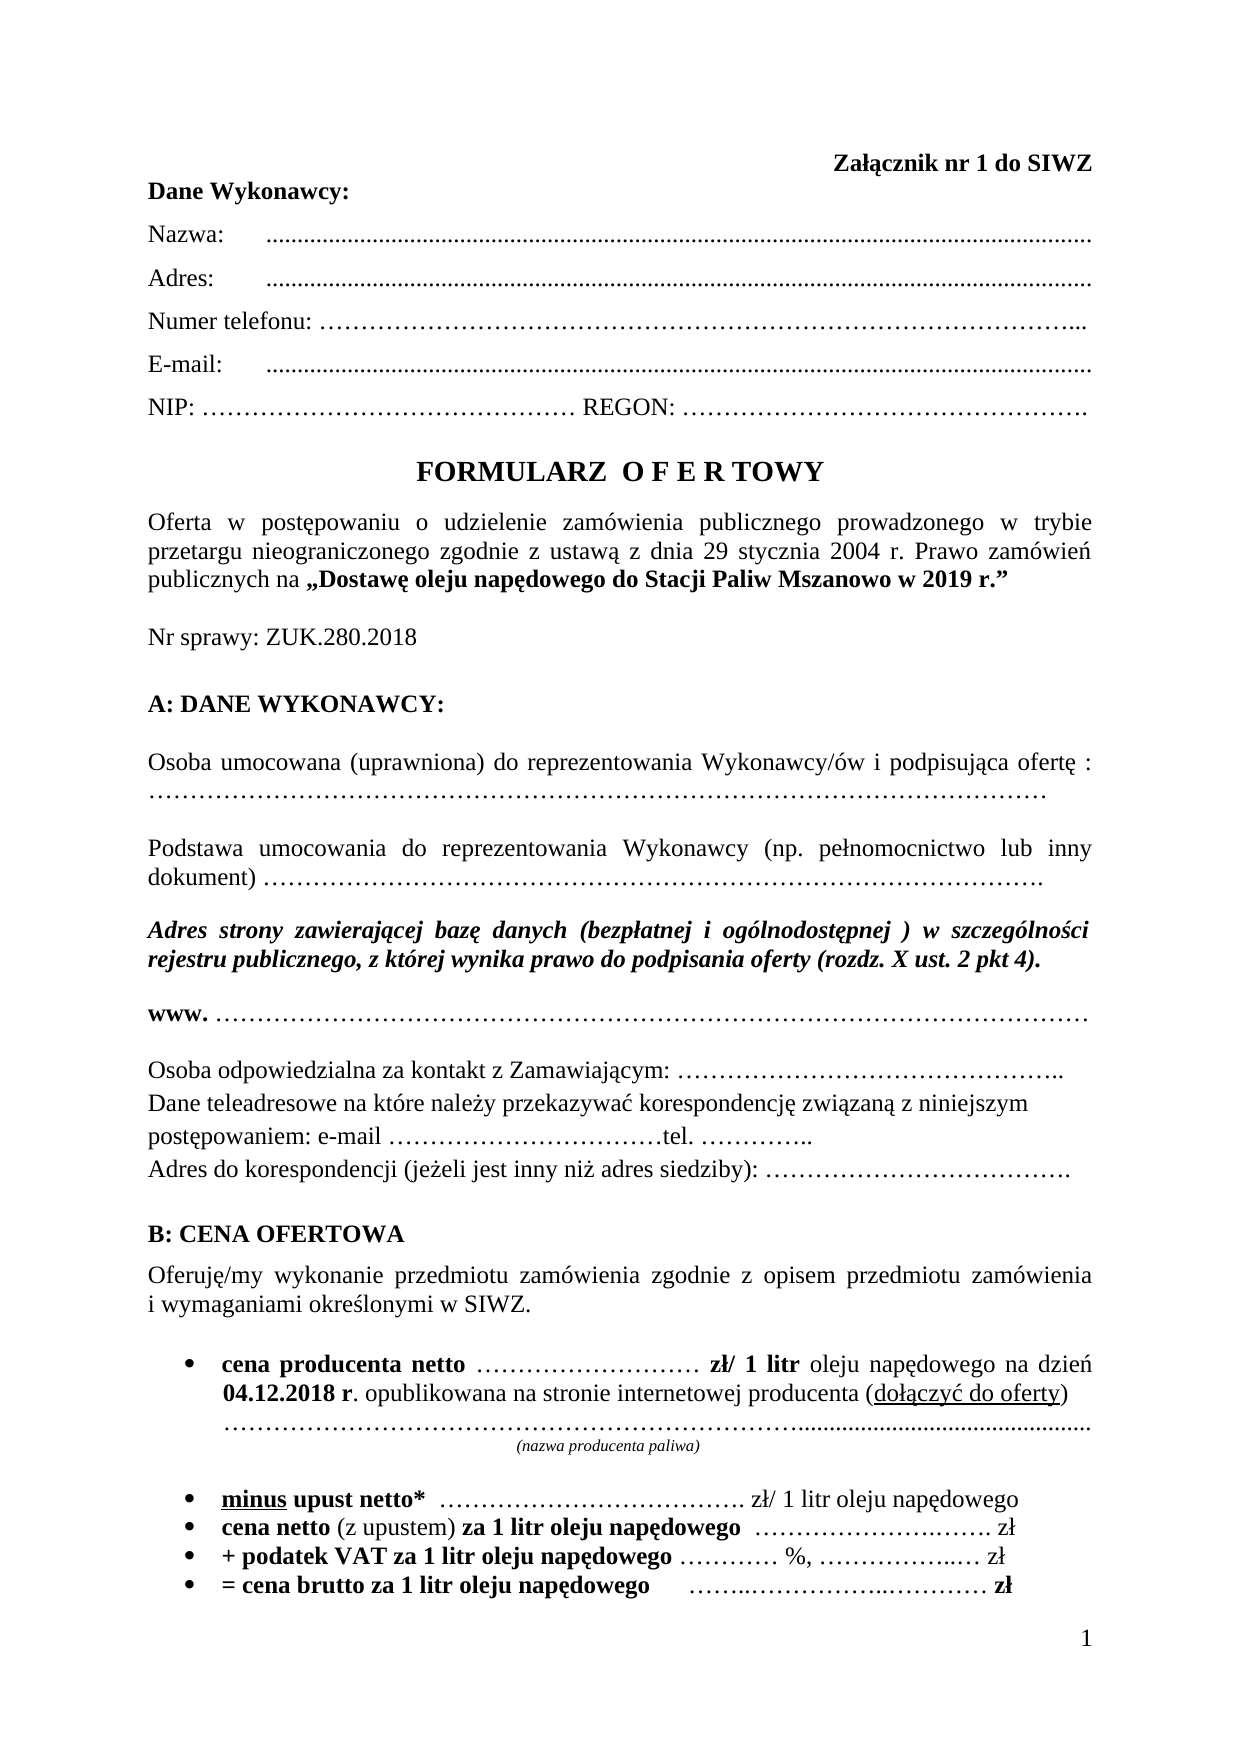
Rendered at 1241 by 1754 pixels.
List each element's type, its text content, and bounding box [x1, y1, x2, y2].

text Nr sprawy: ZUK.280.2018 [148, 622, 1093, 651]
list cena producenta netto ……………………… zł/ 1 litr oleju napędowego na dzień 04.12.2018 r. opublikowana na stronie internetowej producenta (dołączyć do oferty) [185, 1349, 1093, 1407]
text Oferta w postępowaniu o udzielenie zamówienia publicznego prowadzonego w trybie przetargu nieograniczonego zgodnie z ustawą z dnia 29 stycznia 2004 r. Prawo zamówień publicznych na „Dostawę oleju napędowego do Stacji Paliw Mszanowo w 2019 r.” [148, 507, 1093, 593]
text Adres strony zawierającej bazę danych (bezpłatnej i ogólnodostępnej ) w szczególności rejestru publicznego, z której wynika prawo do podpisania oferty (rozdz. X ust. 2 pkt 4). [148, 915, 1093, 973]
text Numer telefonu: ………………………………………………………………………………... [148, 306, 1093, 334]
text Nazwa: [148, 219, 1093, 248]
text Adres do korespondencji (jeżeli jest inny niż adres siedziby): ………………………………. [148, 1154, 1093, 1183]
text Dane Wykonawcy: [148, 176, 1093, 205]
text Załącznik nr 1 do SIWZ [148, 148, 1093, 176]
text Dane teleadresowe na które należy przekazywać korespondencję związaną z niniejszym postępowaniem: e-mail ……………………………tel. ………….. [148, 1088, 1093, 1150]
text NIP: ……………………………………… REGON: …………………………………………. [148, 392, 1093, 421]
list = cena brutto za 1 litr oleju napędowego ……..……………..………… zł [185, 1570, 1093, 1599]
text Oferuję/my wykonanie przedmiotu zamówienia zgodnie z opisem przedmiotu zamówienia i wymaganiami określonymi w SIWZ. [148, 1260, 1093, 1318]
text B: CENA OFERTOWA [148, 1219, 1093, 1248]
text Osoba odpowiedzialna za kontakt z Zamawiającym: ……………………………………….. [148, 1055, 1093, 1084]
text www. …………………………………………………………………………………………… [148, 998, 1093, 1027]
text Adres: [148, 263, 1093, 291]
list + podatek VAT za 1 litr oleju napędowego ………… %, ……………..… zł [185, 1541, 1093, 1570]
list minus upust netto* ………………………………. zł/ 1 litr oleju napędowego [185, 1484, 1093, 1512]
text Osoba umocowana (uprawniona) do reprezentowania Wykonawcy/ów i podpisująca ofertę : ……………………………………………………………………………………………… [148, 747, 1093, 804]
list cena netto (z upustem) za 1 litr oleju napędowego ………………….……. zł [185, 1512, 1093, 1541]
text E-mail: [148, 349, 1093, 378]
text ……………………………………………………………............................................... [185, 1407, 1093, 1436]
text FORMULARZ O F E R TOWY [148, 454, 1093, 488]
text A: DANE WYKONAWCY: [148, 689, 1093, 718]
text (nazwa producenta paliwa) [223, 1436, 1093, 1455]
text Podstawa umocowania do reprezentowania Wykonawcy (np. pełnomocnictwo lub inny dokument) …………………………………………………………………………………. [148, 833, 1093, 890]
